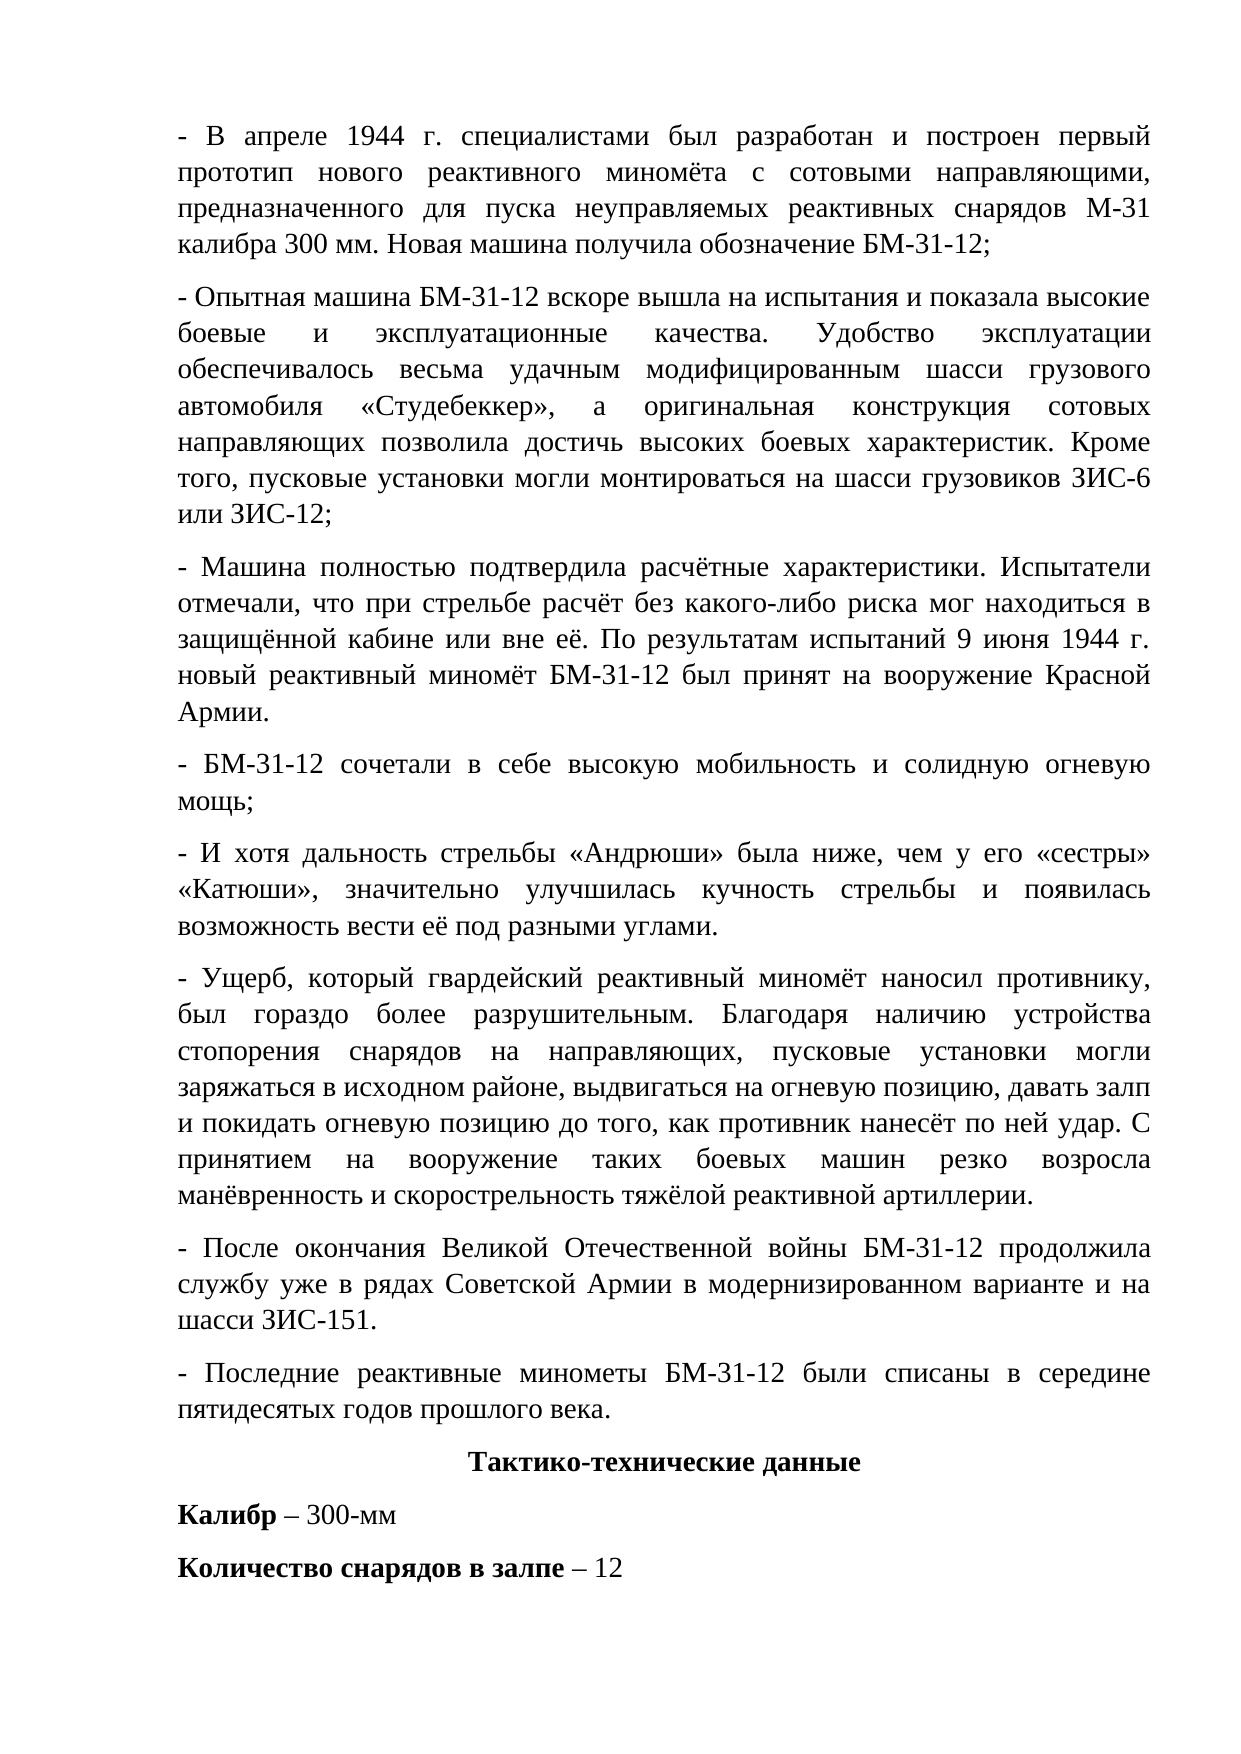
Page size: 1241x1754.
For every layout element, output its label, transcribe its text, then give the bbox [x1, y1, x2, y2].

text Калибр – 300-мм [177, 1497, 1152, 1531]
text - Ущерб, который гвардейский реактивный миномёт наносил противнику, был гораздо более разрушительным. Благодаря наличию устройства стопорения снарядов на направляющих, пусковые установки могли заряжаться в исходном районе, выдвигаться на огневую позицию, давать залп и покидать огневую позицию до того, как противник нанесёт по ней удар. С принятием на вооружение таких боевых машин резко возросла манёвренность и скорострельность тяжёлой реактивной артиллерии. [177, 961, 1152, 1211]
text - Последние реактивные минометы БМ-31-12 были списаны в середине пятидесятых годов прошлого века. [177, 1355, 1152, 1425]
text - Машина полностью подтвердила расчётные характеристики. Испытатели отмечали, что при стрельбе расчёт без какого-либо риска мог находиться в защищённой кабине или вне её. По результатам испытаний 9 июня 1944 г. новый реактивный миномёт БМ-31-12 был принят на вооружение Красной Армии. [177, 549, 1152, 727]
text - И хотя дальность стрельбы «Андрюши» была ниже, чем у его «сестры» «Катюши», значительно улучшилась кучность стрельбы и появилась возможность вести её под разными углами. [177, 835, 1152, 941]
text Количество снарядов в залпе – 12 [177, 1550, 1152, 1583]
text Тактико-технические данные [177, 1444, 1152, 1478]
text - Опытная машина БМ-31-12 вскоре вышла на испытания и показала высокие боевые и эксплуатационные качества. Удобство эксплуатации обеспечивалось весьма удачным модифицированным шасси грузового автомобиля «Студебеккер», а оригинальная конструкция сотовых направляющих позволила достичь высоких боевых характеристик. Кроме того, пусковые установки могли монтироваться на шасси грузовиков ЗИС-6 или ЗИС-12; [177, 279, 1152, 530]
text - БМ-31-12 сочетали в себе высокую мобильность и солидную огневую мощь; [177, 746, 1152, 816]
text - После окончания Великой Отечественной войны БМ-31-12 продолжила службу уже в рядах Советской Армии в модернизированном варианте и на шасси ЗИС-151. [177, 1230, 1152, 1336]
text - В апреле 1944 г. специалистами был разработан и построен первый прототип нового реактивного миномёта с сотовыми направляющими, предназначенного для пуска неуправляемых реактивных снарядов М-31 калибра 300 мм. Новая машина получила обозначение БМ-31-12; [177, 118, 1152, 260]
